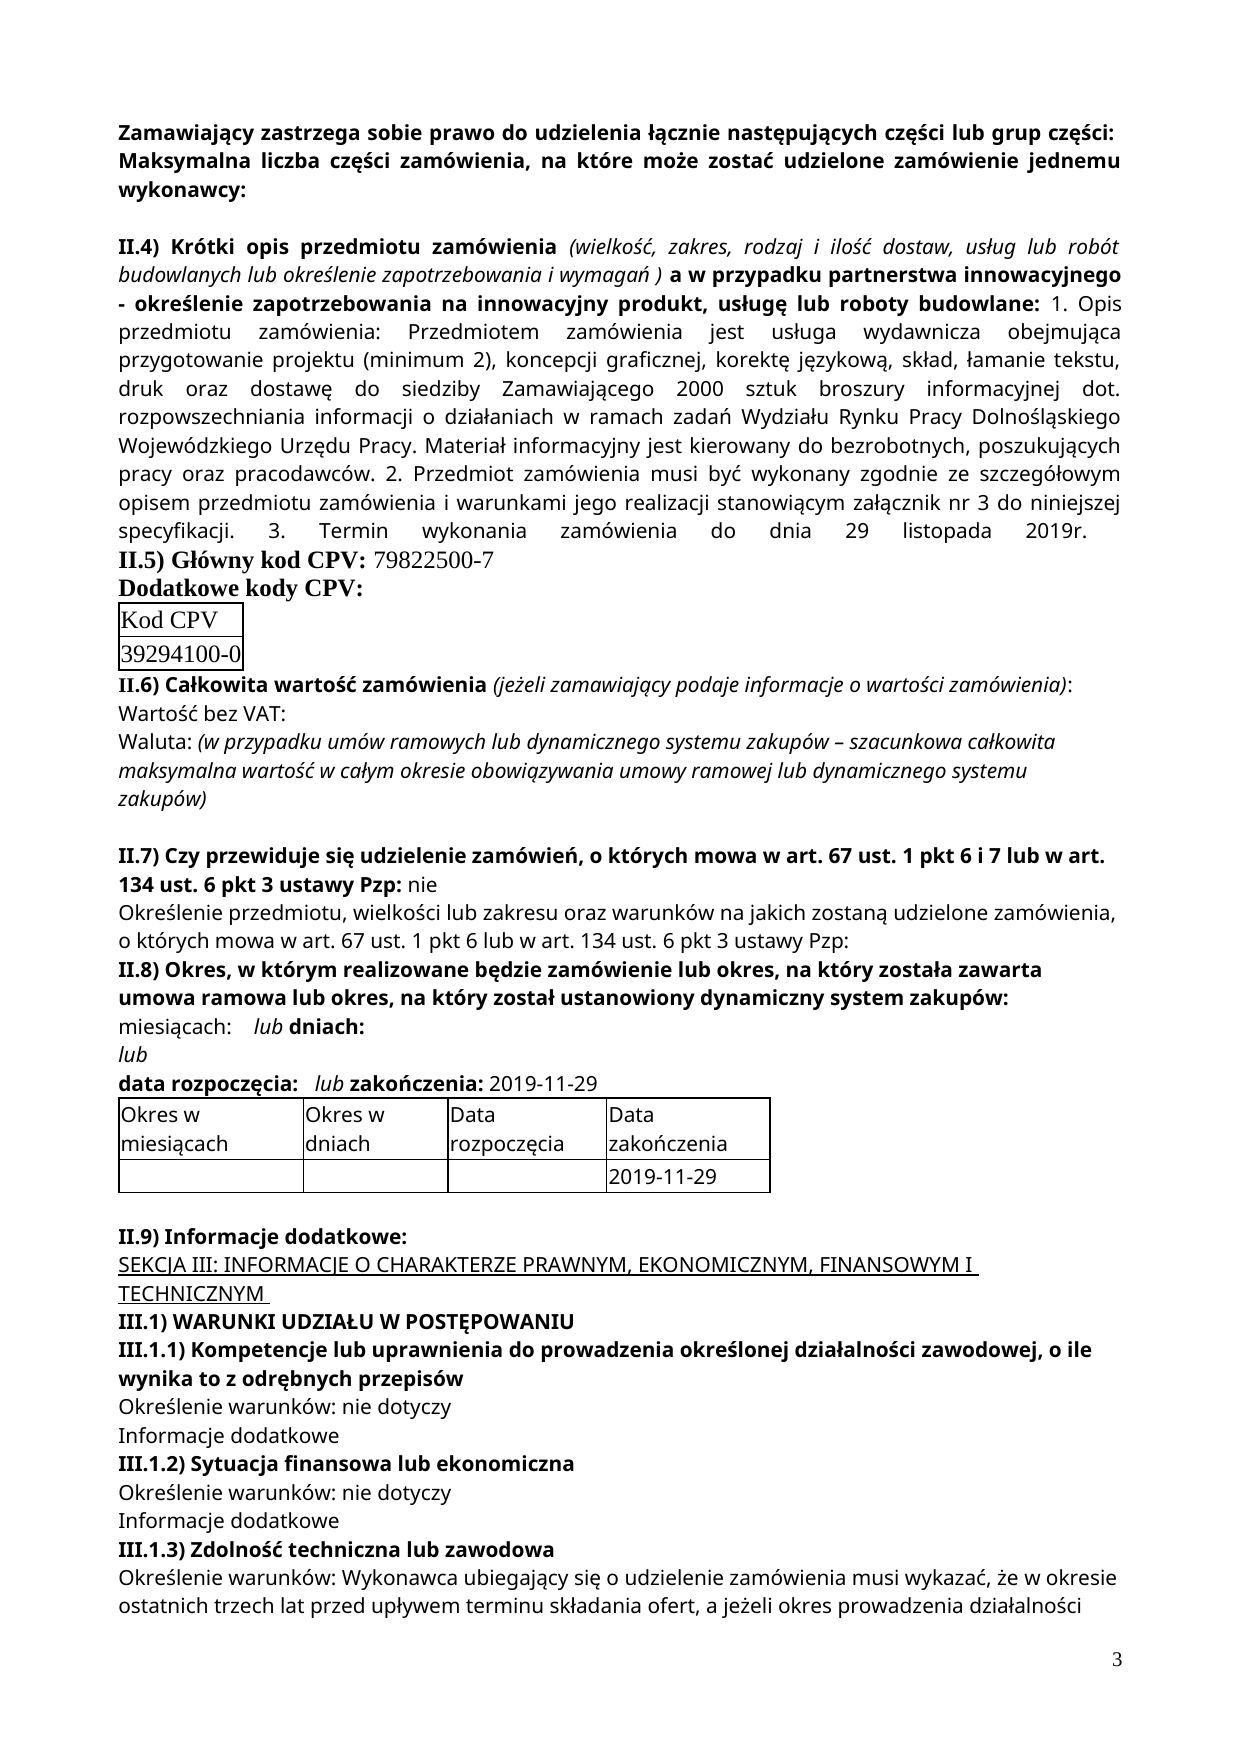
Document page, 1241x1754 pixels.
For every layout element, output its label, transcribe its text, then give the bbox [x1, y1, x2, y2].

table_cell [120, 1160, 303, 1192]
text Zamawiający zastrzega sobie prawo do udzielenia łącznie następujących części lub grup części: Maksymalna liczba części zamówienia, na które może zostać udzielone zamówienie jednemu wykonawcy: II.4) Krótki opis przedmiotu zamówienia (wielkość, zakres, rodzaj i ilość dostaw, usług lub robót budowlanych lub określenie zapotrzebowania i wymagań ) a w przypadku partnerstwa innowacyjnego - określenie zapotrzebowania na innowacyjny produkt, usługę lub roboty budowlane: 1. Opis przedmiotu zamówienia: Przedmiotem zamówienia jest usługa wydawnicza obejmująca przygotowanie projektu (minimum 2), koncepcji graficznej, korektę językową, skład, łamanie tekstu, druk oraz dostawę do siedziby Zamawiającego 2000 sztuk broszury informacyjnej dot. rozpowszechniania informacji o działaniach w ramach zadań Wydziału Rynku Pracy Dolnośląskiego Wojewódzkiego Urzędu Pracy. Materiał informacyjny jest kierowany do bezrobotnych, poszukujących pracy oraz pracodawców. 2. Przedmiot zamówienia musi być wykonany zgodnie ze szczegółowym opisem przedmiotu zamówienia i warunkami jego realizacji stanowiącym załącznik nr 3 do niniejszej specyfikacji. 3. Termin wykonania zamówienia do dnia 29 listopada 2019r. II.5) Główny kod CPV: 79822500-7 [118, 118, 1122, 573]
text II.9) Informacje dodatkowe: [118, 1193, 1122, 1250]
table_cell [449, 1160, 606, 1192]
table_header Okres w dniach [304, 1099, 447, 1159]
table_cell 39294100-0 [120, 637, 242, 669]
text II.7) Czy przewiduje się udzielenie zamówień, o których mowa w art. 67 ust. 1 pkt 6 i 7 lub w art. 134 ust. 6 pkt 3 ustawy Pzp: nie Określenie przedmiotu, wielkości lub zakresu oraz warunków na jakich zostaną udzielone zamówienia, o których mowa w art. 67 ust. 1 pkt 6 lub w art. 134 ust. 6 pkt 3 ustawy Pzp: II.8) Okres, w którym realizowane będzie zamówienie lub okres, na który została zawarta umowa ramowa lub okres, na który został ustanowiony dynamiczny system zakupów: miesiącach: lub dniach: lub data rozpoczęcia: lub zakończenia: 2019-11-29 [118, 813, 1122, 1097]
text SEKCJA III: INFORMACJE O CHARAKTERZE PRAWNYM, EKONOMICZNYM, FINANSOWYM I TECHNICZNYM [118, 1250, 1122, 1307]
table_header Kod CPV [120, 604, 242, 636]
table_header Okres w miesiącach [120, 1099, 303, 1159]
table_cell 2019-11-29 [607, 1160, 769, 1192]
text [118, 1336, 1122, 1620]
text II.6) Całkowita wartość zamówienia (jeżeli zamawiający podaje informacje o wartości zamówienia): Wartość bez VAT: Waluta: (w przypadku umów ramowych lub dynamicznego systemu zakupów – szacunkowa całkowita maksymalna wartość w całym okresie obowiązywania umowy ramowej lub dynamicznego systemu zakupów) [118, 671, 1122, 813]
table_cell [304, 1160, 447, 1192]
table_header Data zakończenia [607, 1099, 769, 1159]
table_header Data rozpoczęcia [449, 1099, 606, 1159]
text Dodatkowe kody CPV: [118, 573, 1122, 602]
text III.1) WARUNKI UDZIAŁU W POSTĘPOWANIU [118, 1307, 1122, 1336]
